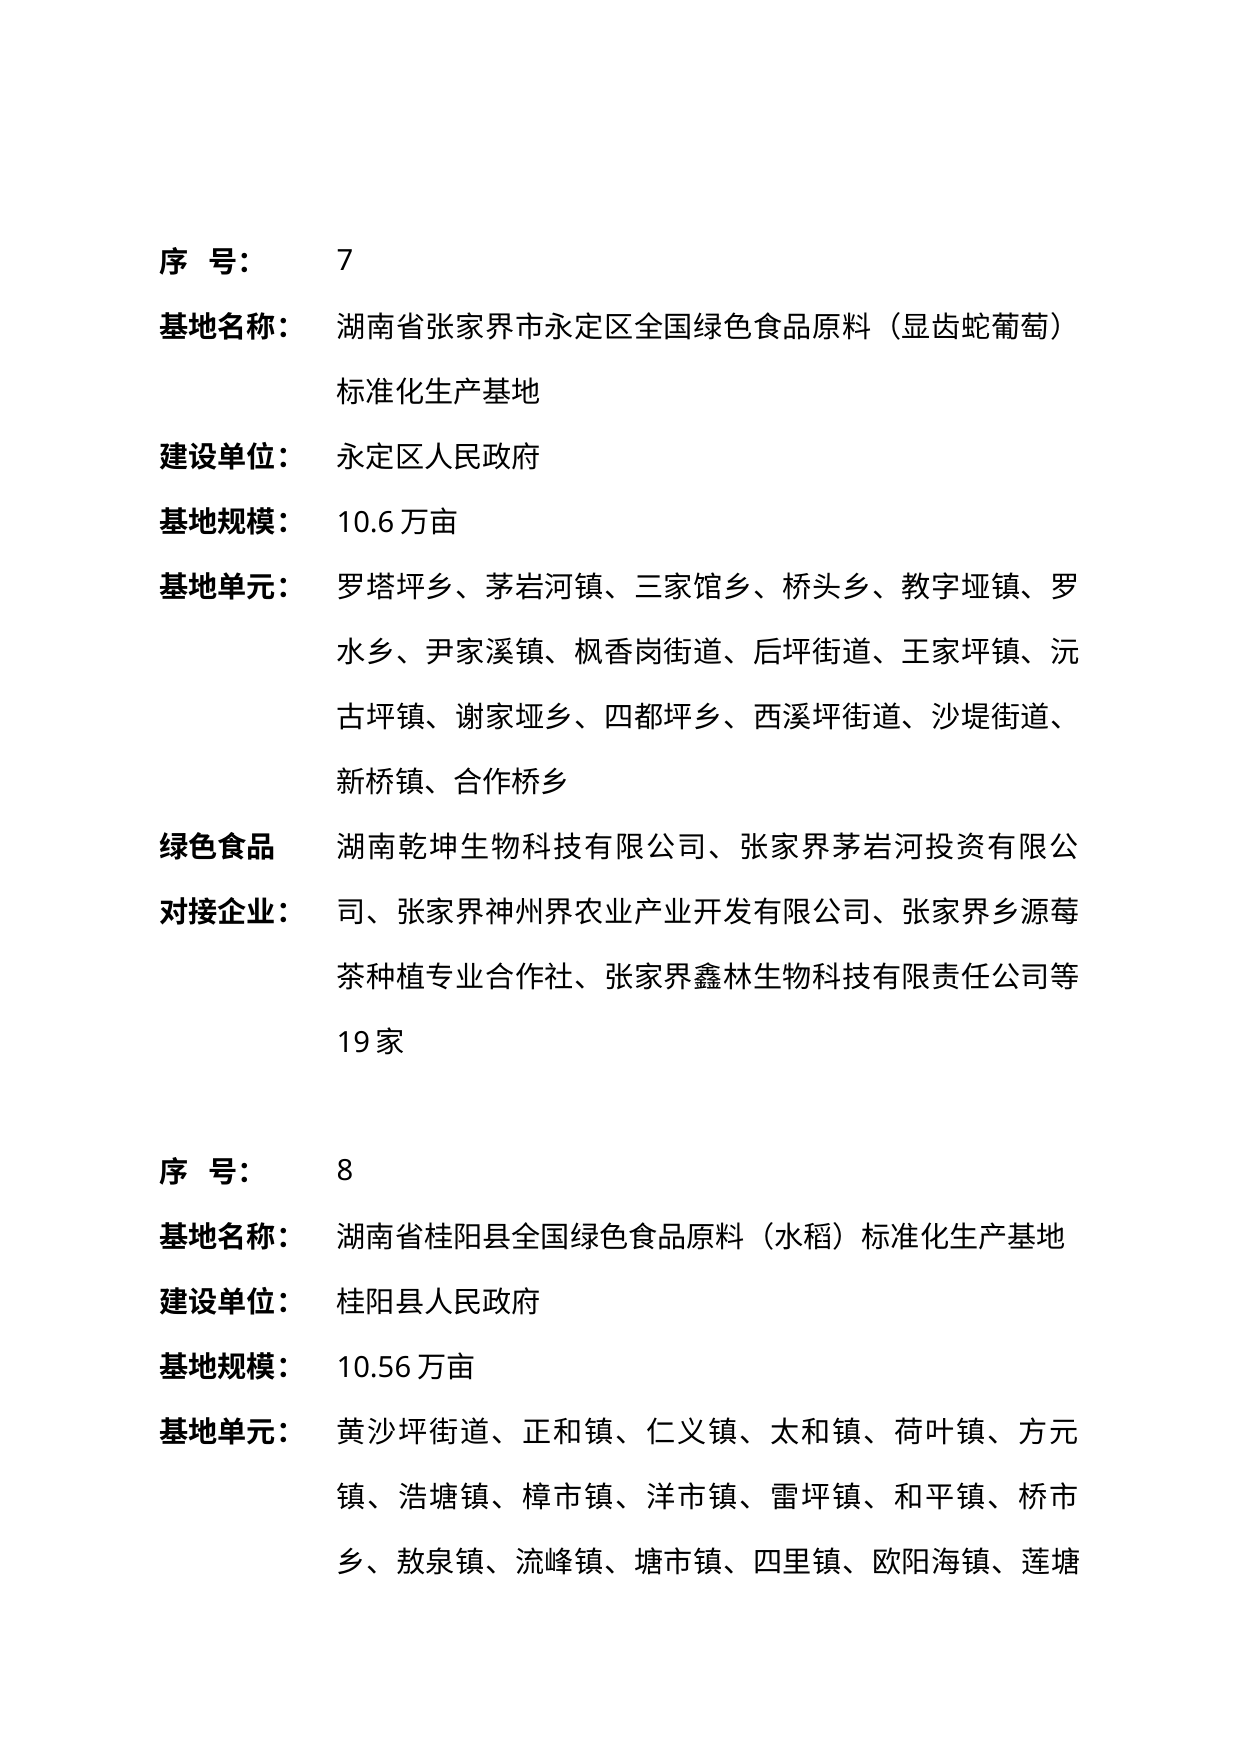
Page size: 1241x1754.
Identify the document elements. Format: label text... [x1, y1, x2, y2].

table_cell 湖南乾坤生物科技有限公司、张家界茅岩河投资有限公司、张家界神州界农业产业开发有限公司、张家界乡源莓茶种植专业合作社、张家界鑫林生物科技有限责任公司等19家 [325, 812, 1092, 1072]
table_cell 10.56万亩 [325, 1332, 1092, 1397]
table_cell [325, 1397, 1092, 1592]
table_cell 湖南省张家界市永定区全国绿色食品原料（显齿蛇葡萄）标准化生产基地 [325, 292, 1092, 422]
table_cell 基地规模： [148, 487, 325, 552]
table_cell 绿色食品 对接企业： [148, 812, 325, 1072]
table_header 序 号： [148, 1137, 325, 1202]
table_cell 基地规模： [148, 1332, 325, 1397]
table_header 7 [325, 227, 1092, 292]
table_header 序 号： [148, 227, 325, 292]
table_cell 建设单位： [148, 1267, 325, 1332]
table_cell 基地名称： [148, 1202, 325, 1267]
table_cell 建设单位： [148, 422, 325, 487]
table_cell 永定区人民政府 [325, 422, 1092, 487]
table_header 8 [325, 1137, 1092, 1202]
table_cell 基地单元： [148, 552, 325, 812]
table_cell 基地名称： [148, 292, 325, 422]
table_cell 桂阳县人民政府 [325, 1267, 1092, 1332]
table_cell 湖南省桂阳县全国绿色食品原料（水稻）标准化生产基地 [325, 1202, 1092, 1267]
table_cell 基地单元： [148, 1397, 325, 1592]
table_cell 罗塔坪乡、茅岩河镇、三家馆乡、桥头乡、教字垭镇、罗水乡、尹家溪镇、枫香岗街道、后坪街道、王家坪镇、沅古坪镇、谢家垭乡、四都坪乡、西溪坪街道、沙堤街道、新桥镇、合作桥乡 [325, 552, 1092, 812]
table_cell 10.6万亩 [325, 487, 1092, 552]
